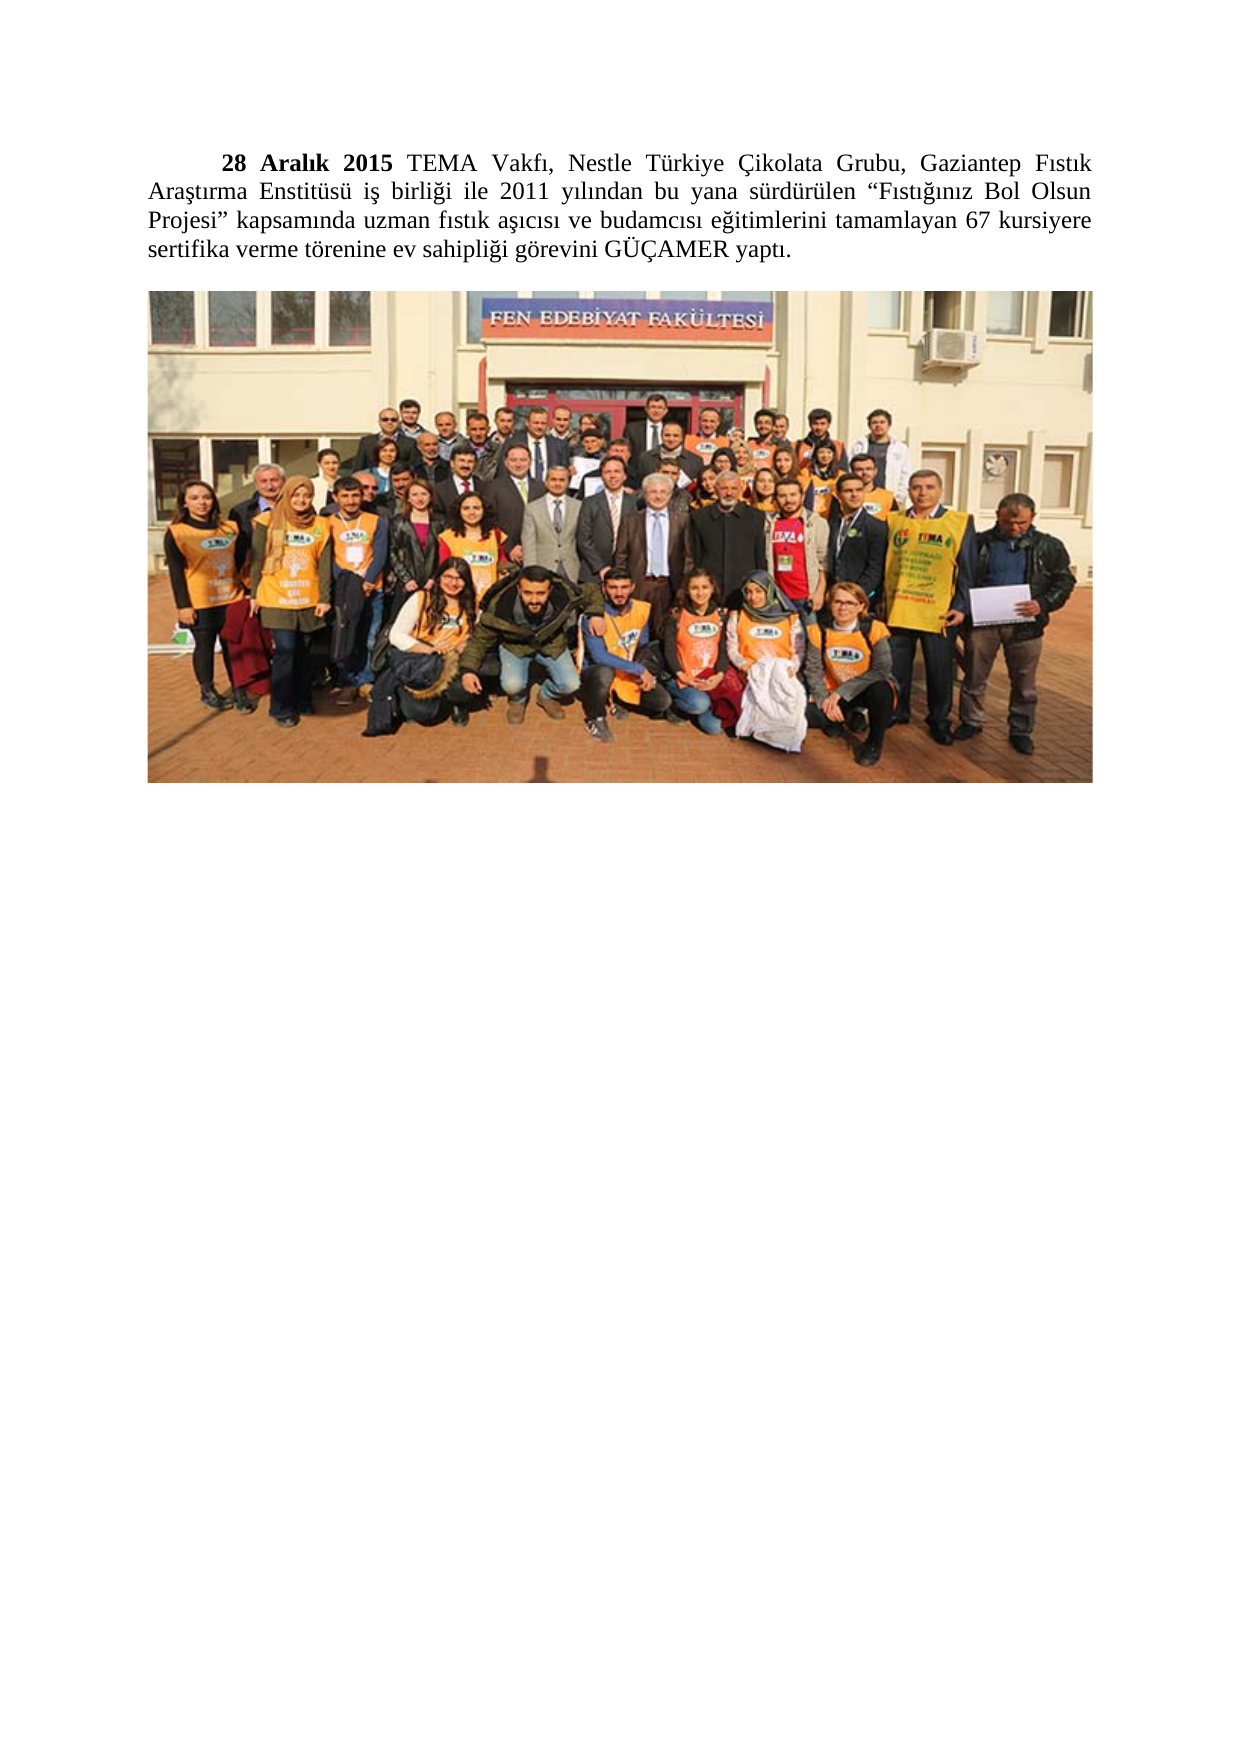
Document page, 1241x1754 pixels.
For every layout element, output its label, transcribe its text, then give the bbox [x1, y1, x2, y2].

text 28 Aralık 2015 TEMA Vakfı, Nestle Türkiye Çikolata Grubu, Gaziantep Fıstık Araştırma Enstitüsü iş birliği ile 2011 yılından bu yana sürdürülen “Fıstığınız Bol Olsun Projesi” kapsamında uzman fıstık aşıcısı ve budamcısı eğitimlerini tamamlayan 67 kursiyere sertifika verme törenine ev sahipliği görevini GÜÇAMER yaptı. [148, 148, 1093, 263]
picture [147, 291, 1093, 783]
